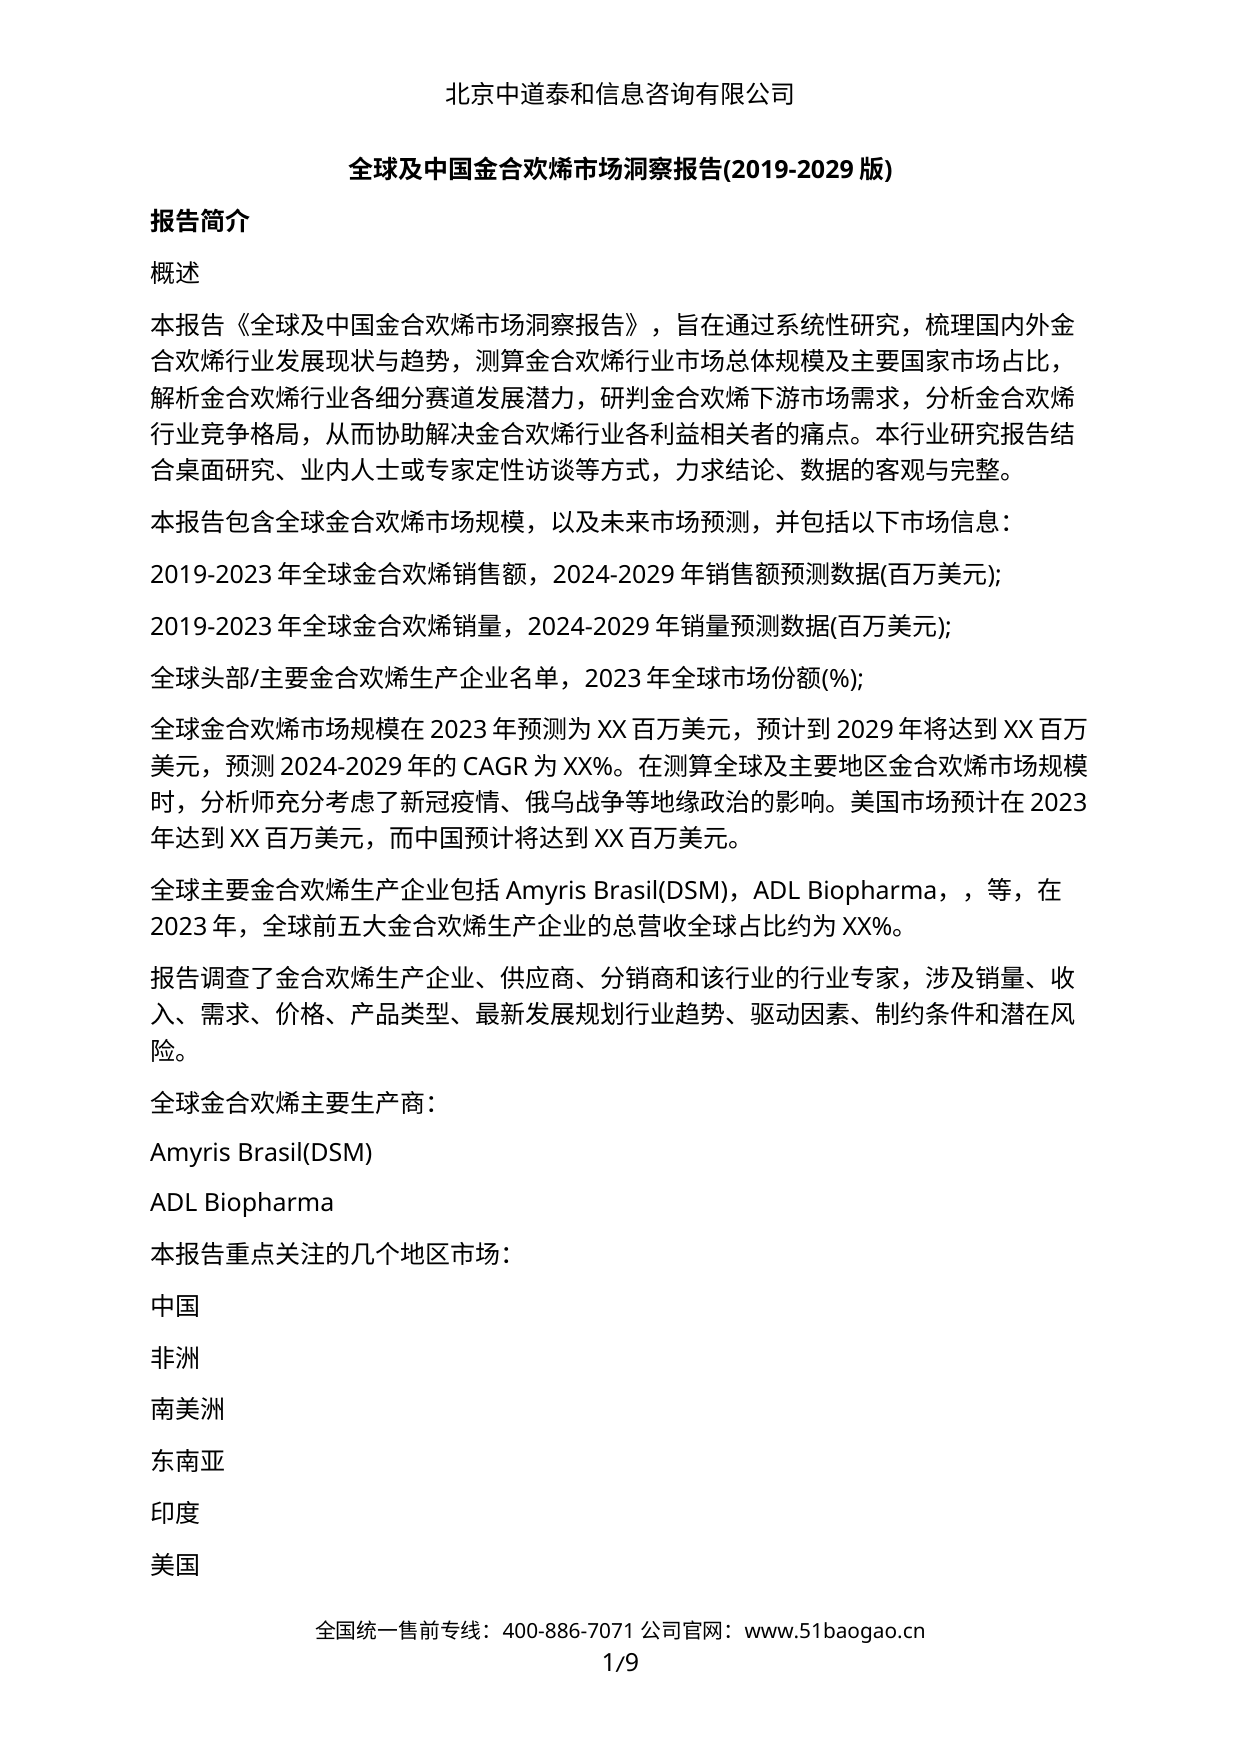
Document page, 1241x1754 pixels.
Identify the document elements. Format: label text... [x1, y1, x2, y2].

text 南美洲 [150, 1390, 1090, 1426]
text ADL Biopharma [150, 1185, 1090, 1219]
text 非洲 [150, 1338, 1090, 1374]
text 本报告《全球及中国金合欢烯市场洞察报告》，旨在通过系统性研究，梳理国内外金合欢烯行业发展现状与趋势，测算金合欢烯行业市场总体规模及主要国家市场占比，解析金合欢烯行业各细分赛道发展潜力，研判金合欢烯下游市场需求，分析金合欢烯行业竞争格局，从而协助解决金合欢烯行业各利益相关者的痛点。本行业研究报告结合桌面研究、业内人士或专家定性访谈等方式，力求结论、数据的客观与完整。 [150, 306, 1090, 487]
text 印度 [150, 1494, 1090, 1530]
text 本报告包含全球金合欢烯市场规模，以及未来市场预测，并包括以下市场信息： [150, 502, 1090, 539]
text 本报告重点关注的几个地区市场： [150, 1234, 1090, 1271]
text 报告调查了金合欢烯生产企业、供应商、分销商和该行业的行业专家，涉及销量、收入、需求、价格、产品类型、最新发展规划行业趋势、驱动因素、制约条件和潜在风险。 [150, 959, 1090, 1067]
text 中国 [150, 1286, 1090, 1322]
text 东南亚 [150, 1442, 1090, 1478]
text 美国 [150, 1546, 1090, 1582]
text 全球头部/主要金合欢烯生产企业名单，2023年全球市场份额(%); [150, 658, 1090, 694]
text 2019-2023年全球金合欢烯销售额，2024-2029年销售额预测数据(百万美元); [150, 554, 1090, 591]
text 报告简介 [150, 202, 1090, 238]
text 全球金合欢烯主要生产商： [150, 1083, 1090, 1119]
text Amyris Brasil(DSM) [150, 1135, 1090, 1169]
text 全球主要金合欢烯生产企业包括 Amyris Brasil(DSM)，ADL Biopharma，，等，在2023年，全球前五大金合欢烯生产企业的总营收全球占比约为XX%。 [150, 871, 1090, 943]
text 2019-2023年全球金合欢烯销量，2024-2029年销量预测数据(百万美元); [150, 606, 1090, 642]
text 全球及中国金合欢烯市场洞察报告(2019-2029版) [150, 150, 1090, 186]
text 概述 [150, 254, 1090, 290]
text 全球金合欢烯市场规模在2023年预测为XX百万美元，预计到2029年将达到XX百万美元，预测2024-2029年的CAGR为XX%。在测算全球及主要地区金合欢烯市场规模时，分析师充分考虑了新冠疫情、俄乌战争等地缘政治的影响。美国市场预计在2023年达到XX百万美元，而中国预计将达到XX百万美元。 [150, 710, 1090, 855]
